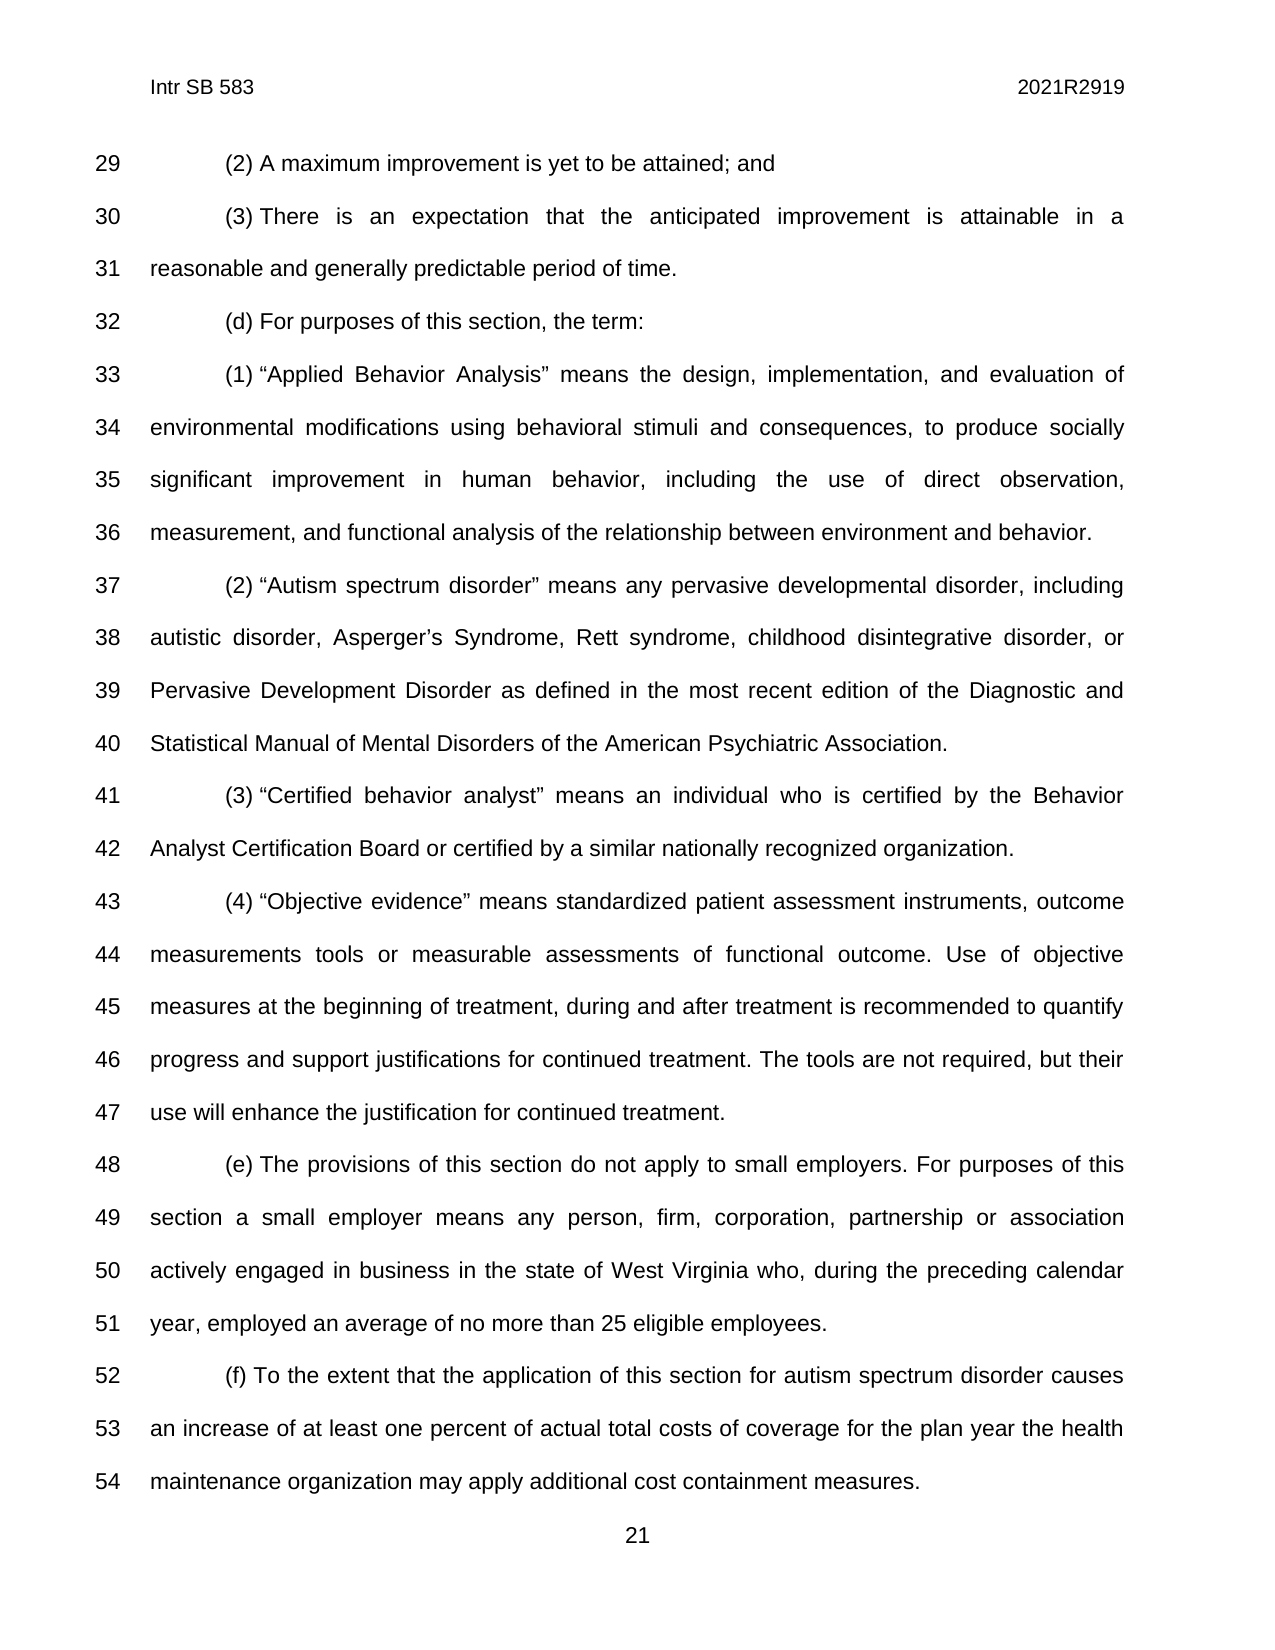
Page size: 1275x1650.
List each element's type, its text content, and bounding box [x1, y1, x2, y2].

text (3) There is an expectation that the anticipated improvement is attainable in a reasonable and generally predictable period of time. [150, 203, 1125, 282]
text (d) For purposes of this section, the term: [150, 308, 1125, 334]
text (2) A maximum improvement is yet to be attained; and [150, 150, 1125, 176]
text (4) “Objective evidence” means standardized patient assessment instruments, outcome measurements tools or measurable assessments of functional outcome. Use of objective measures at the beginning of treatment, during and after treatment is recommended to quantify progress and support justifications for continued treatment. The tools are not required, but their use will enhance the justification for continued treatment. [150, 888, 1125, 1125]
text (e) The provisions of this section do not apply to small employers. For purposes of this section a small employer means any person, firm, corporation, partnership or association actively engaged in business in the state of West Virginia who, during the preceding calendar year, employed an average of no more than 25 eligible employees. [150, 1151, 1125, 1336]
text (1) “Applied Behavior Analysis” means the design, implementation, and evaluation of environmental modifications using behavioral stimuli and consequences, to produce socially significant improvement in human behavior, including the use of direct observation, measurement, and functional analysis of the relationship between environment and behavior. [150, 361, 1125, 545]
text (2) “Autism spectrum disorder” means any pervasive developmental disorder, including autistic disorder, Asperger’s Syndrome, Rett syndrome, childhood disintegrative disorder, or Pervasive Development Disorder as defined in the most recent edition of the Diagnostic and Statistical Manual of Mental Disorders of the American Psychiatric Association. [150, 572, 1125, 756]
text (f) To the extent that the application of this section for autism spectrum disorder causes an increase of at least one percent of actual total costs of coverage for the plan year the health maintenance organization may apply additional cost containment measures. [150, 1362, 1125, 1494]
text (3) “Certified behavior analyst” means an individual who is certified by the Behavior Analyst Certification Board or certified by a similar nationally recognized organization. [150, 782, 1125, 862]
